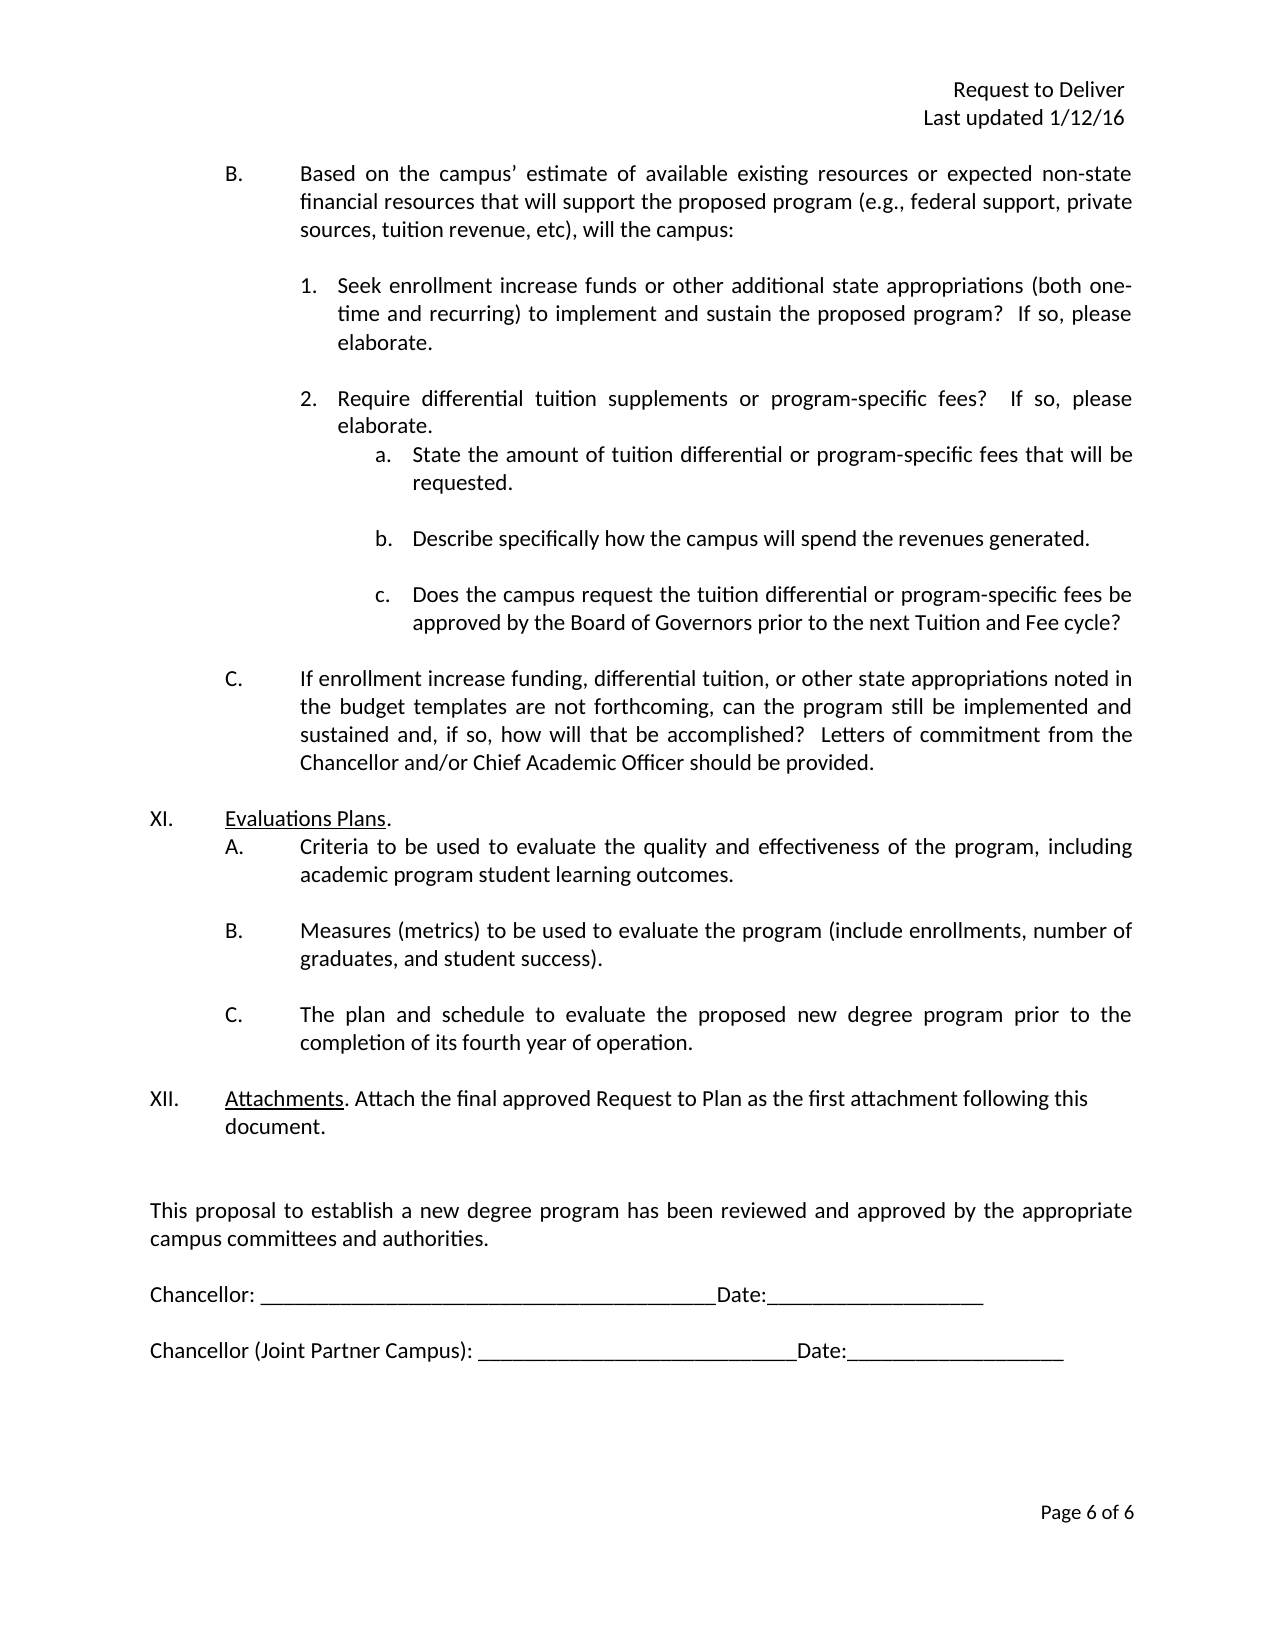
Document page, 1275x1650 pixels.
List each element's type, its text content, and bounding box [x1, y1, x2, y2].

list Criteria to be used to evaluate the quality and effectiveness of the program, including academic program student learning outcomes. [225, 832, 1134, 888]
list Require differential tuition supplements or program-specific fees? If so, please elaborate. [300, 384, 1134, 440]
list Seek enrollment increase funds or other additional state appropriations (both one-time and recurring) to implement and sustain the proposed program? If so, please elaborate. [300, 272, 1134, 356]
text Chancellor (Joint Partner Campus): ____________________________Date:___________________ [150, 1336, 1134, 1364]
text This proposal to establish a new degree program has been reviewed and approved by the appropriate campus committees and authorities. [150, 1196, 1134, 1252]
list Based on the campus’ estimate of available existing resources or expected non-state financial resources that will support the proposed program (e.g., federal support, private sources, tuition revenue, etc), will the campus: [225, 159, 1134, 243]
text XII. Attachments. Attach the final approved Request to Plan as the first attachment following this document. [150, 1084, 1134, 1140]
text C. The plan and schedule to evaluate the proposed new degree program prior to the completion of its fourth year of operation. [225, 1000, 1134, 1056]
list Describe specifically how the campus will spend the revenues generated. [375, 524, 1134, 552]
text C. If enrollment increase funding, differential tuition, or other state appropriations noted in the budget templates are not forthcoming, can the program still be implemented and sustained and, if so, how will that be accomplished? Letters of commitment from the Chancellor and/or Chief Academic Officer should be provided. [225, 664, 1134, 776]
text Chancellor: ________________________________________Date:___________________ [150, 1280, 1134, 1308]
list Measures (metrics) to be used to evaluate the program (include enrollments, number of graduates, and student success). [225, 916, 1134, 972]
list State the amount of tuition differential or program-specific fees that will be requested. [375, 440, 1134, 496]
text c. Does the campus request the tuition differential or program-specific fees be approved by the Board of Governors prior to the next Tuition and Fee cycle? [375, 580, 1134, 636]
text XI. Evaluations Plans. [150, 804, 1134, 832]
